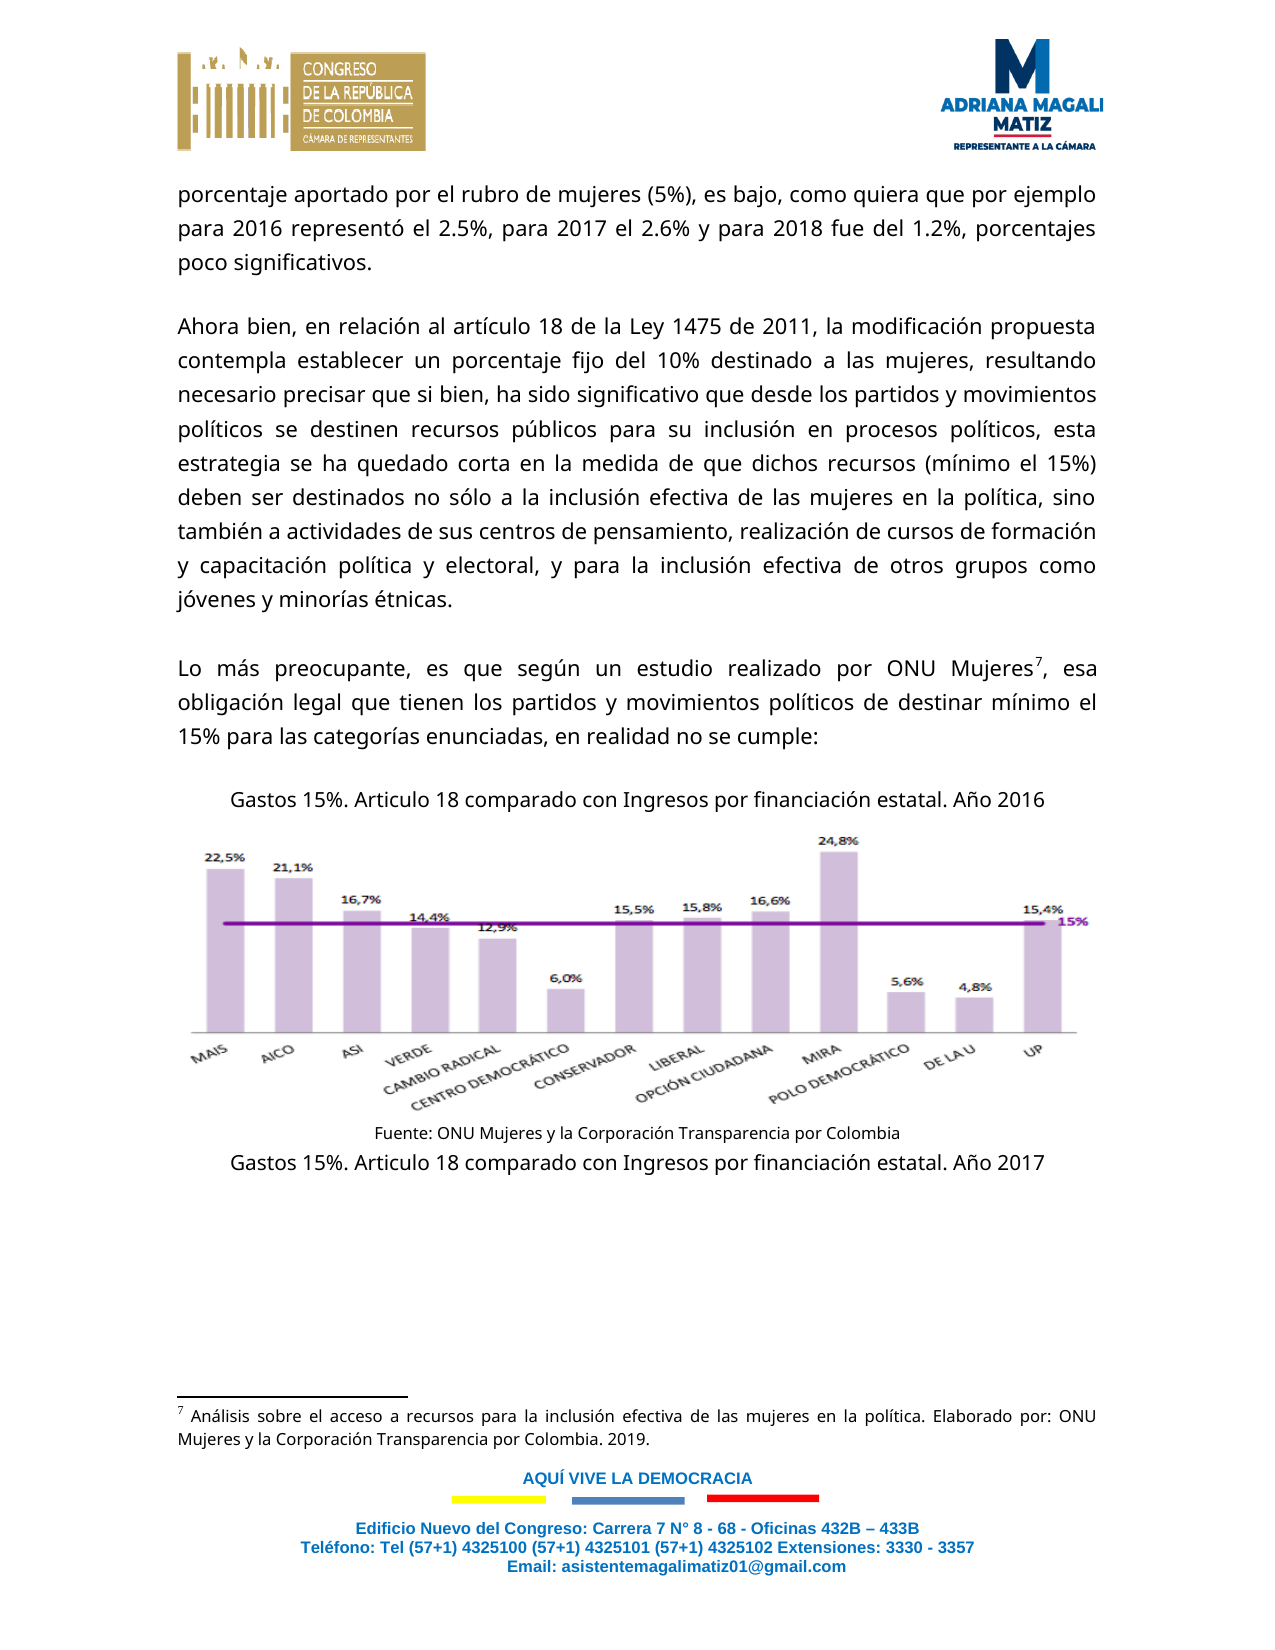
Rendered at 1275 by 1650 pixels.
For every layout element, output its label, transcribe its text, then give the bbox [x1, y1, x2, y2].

text Lo más preocupante, es que según un estudio realizado por ONU Mujeres, esa obligación legal que tienen los partidos y movimientos políticos de destinar mínimo el 15% para las categorías enunciadas, en realidad no se cumple: [177, 653, 1098, 751]
picture [183, 817, 1092, 1118]
text Gastos 15%. Articulo 18 comparado con Ingresos por financiación estatal. Año 2017 [177, 1148, 1098, 1176]
picture [940, 39, 1104, 150]
picture [177, 47, 426, 151]
text Ahora bien, en relación al artículo 18 de la Ley 1475 de 2011, la modificación propuesta contempla establecer un porcentaje fijo del 10% destinado a las mujeres, resultando necesario precisar que si bien, ha sido significativo que desde los partidos y movimientos políticos se destinen recursos públicos para su inclusión en procesos políticos, esta estrategia se ha quedado corta en la medida de que dichos recursos (mínimo el 15%) deben ser destinados no sólo a la inclusión efectiva de las mujeres en la política, sino también a actividades de sus centros de pensamiento, realización de cursos de formación y capacitación política y electoral, y para la inclusión efectiva de otros grupos como jóvenes y minorías étnicas. [177, 311, 1098, 614]
text Fuente: ONU Mujeres y la Corporación Transparencia por Colombia [177, 1122, 1098, 1145]
text Gastos 15%. Articulo 18 comparado con Ingresos por financiación estatal. Año 2016 [177, 785, 1098, 813]
